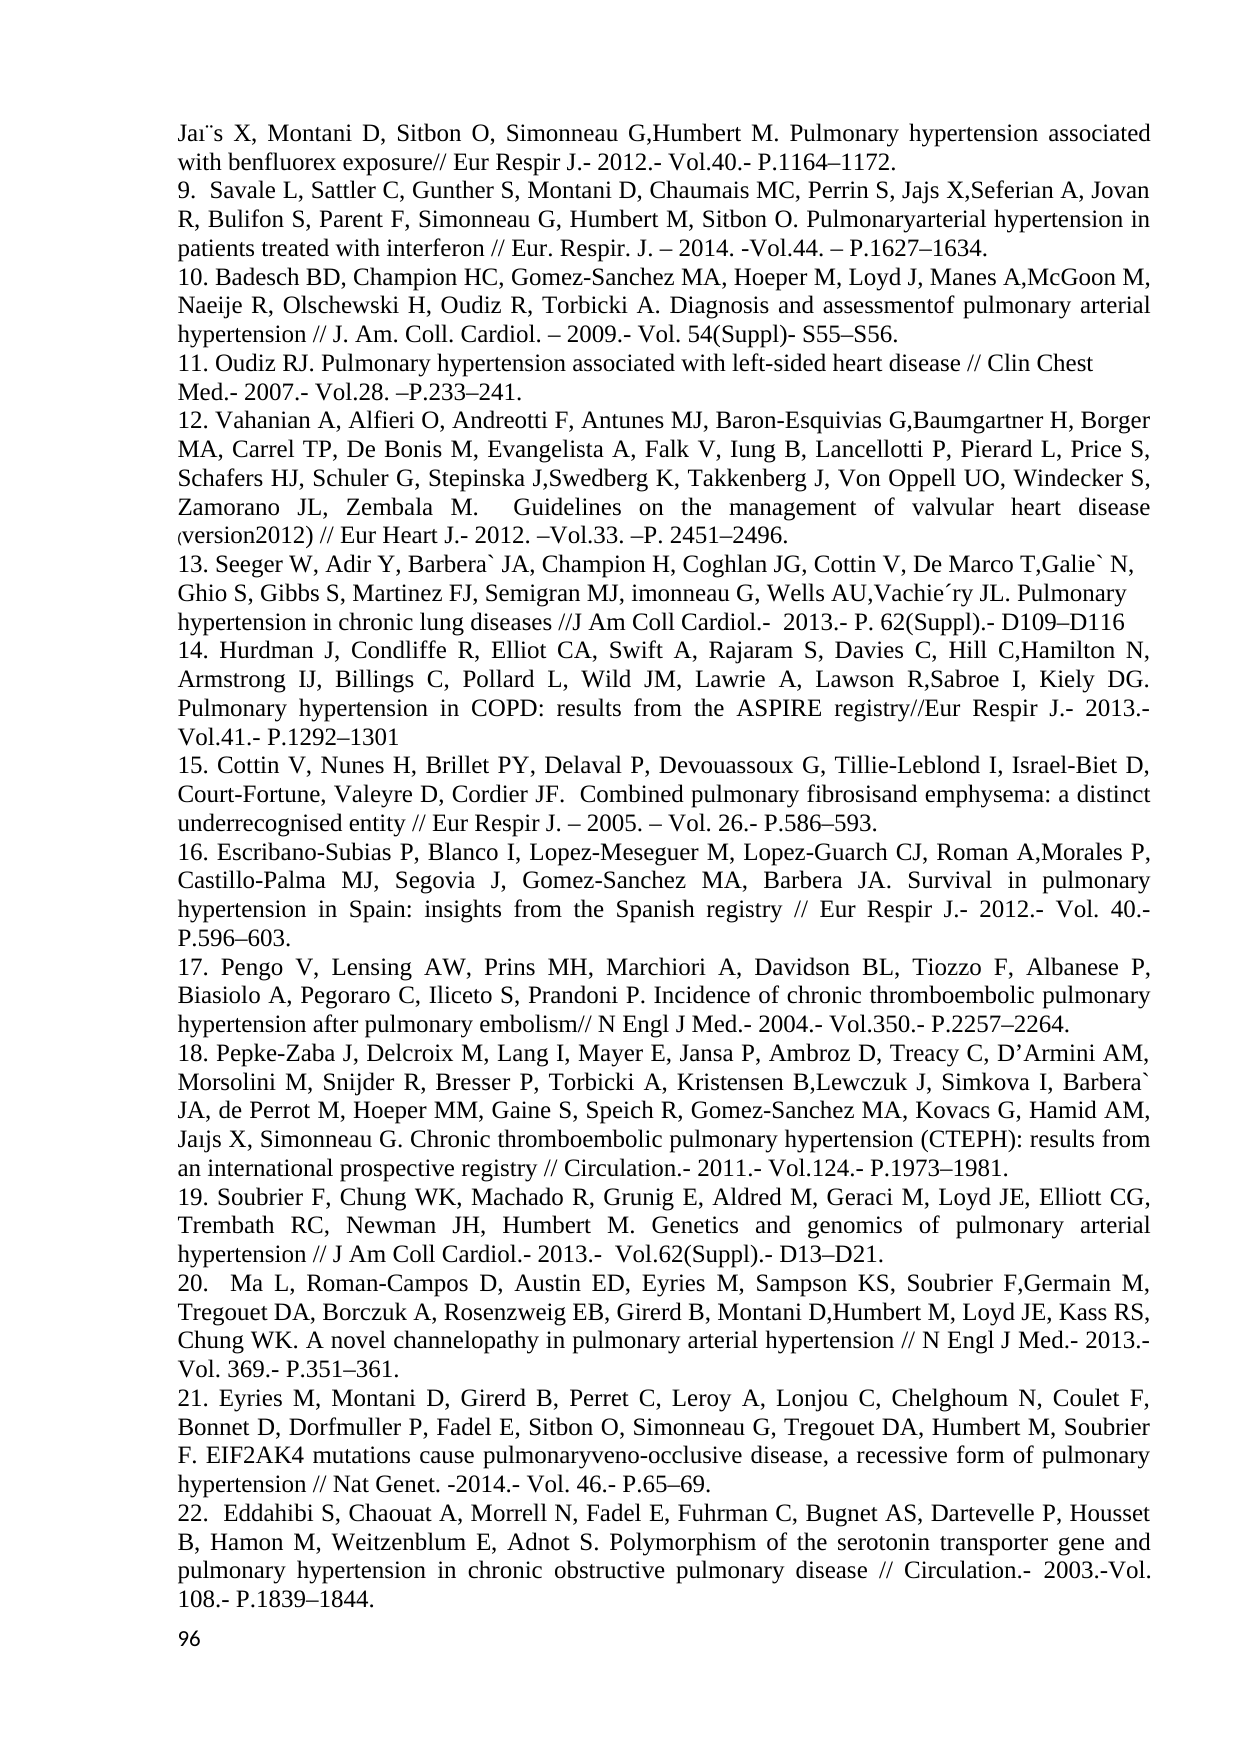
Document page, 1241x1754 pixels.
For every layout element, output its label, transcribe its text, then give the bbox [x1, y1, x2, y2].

text 10. Badesch BD, Champion HC, Gomez-Sanchez MA, Hoeper M, Loyd J, Manes A,McGoon M, Naeije R, Olschewski H, Oudiz R, Torbicki A. Diagnosis and assessmentof pulmonary arterial hypertension // J. Am. Coll. Cardiol. – 2009.- Vol. 54(Suppl)- S55–S56. [177, 262, 1152, 348]
text 11. Oudiz RJ. Pulmonary hypertension associated with left-sided heart disease // Clin Chest Med.- 2007.- Vol.28. –P.233–241. [177, 348, 1152, 406]
text 16. Escribano-Subias P, Blanco I, Lopez-Meseguer M, Lopez-Guarch CJ, Roman A,Morales P, Castillo-Palma MJ, Segovia J, Gomez-Sanchez MA, Barbera JA. Survival in pulmonary hypertension in Spain: insights from the Spanish registry // Eur Respir J.- 2012.- Vol. 40.- P.596–603. [177, 837, 1152, 952]
text 13. Seeger W, Adir Y, Barbera` JA, Champion H, Coghlan JG, Cottin V, De Marco T,Galie` N, Ghio S, Gibbs S, Martinez FJ, Semigran MJ, imonneau G, Wells AU,Vachie´ry JL. Pulmonary hypertension in chronic lung diseases //J Am Coll Cardiol.- 2013.- P. 62(Suppl).- D109–D116 [177, 549, 1152, 636]
text 14. Hurdman J, Condliffe R, Elliot CA, Swift A, Rajaram S, Davies C, Hill C,Hamilton N, Armstrong IJ, Billings C, Pollard L, Wild JM, Lawrie A, Lawson R,Sabroe I, Kiely DG. Pulmonary hypertension in COPD: results from the ASPIRE registry//Eur Respir J.- 2013.- Vol.41.- P.1292–1301 [177, 636, 1152, 751]
text 19. Soubrier F, Chung WK, Machado R, Grunig E, Aldred M, Geraci M, Loyd JE, Elliott CG, Trembath RC, Newman JH, Humbert M. Genetics and genomics of pulmonary arterial hypertension // J Am Coll Cardiol.- 2013.- Vol.62(Suppl).- D13–D21. [177, 1182, 1152, 1268]
text 20. Ma L, Roman-Campos D, Austin ED, Eyries M, Sampson KS, Soubrier F,Germain M, Tregouet DA, Borczuk A, Rosenzweig EB, Girerd B, Montani D,Humbert M, Loyd JE, Kass RS, Chung WK. A novel channelopathy in pulmonary arterial hypertension // N Engl J Med.- 2013.- Vol. 369.- P.351–361. [177, 1268, 1152, 1383]
text 9. Savale L, Sattler C, Gunther S, Montani D, Chaumais MC, Perrin S, Jajs X,Seferian A, Jovan R, Bulifon S, Parent F, Simonneau G, Humbert M, Sitbon O. Pulmonaryarterial hypertension in patients treated with interferon // Eur. Respir. J. – 2014. -Vol.44. – P.1627–1634. [177, 176, 1152, 262]
text 22. Eddahibi S, Chaouat A, Morrell N, Fadel E, Fuhrman C, Bugnet AS, Dartevelle P, Housset B, Hamon M, Weitzenblum E, Adnot S. Polymorphism of the serotonin transporter gene and pulmonary hypertension in chronic obstructive pulmonary disease // Circulation.- 2003.-Vol. 108.- P.1839–1844. [177, 1498, 1152, 1613]
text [177, 118, 1152, 176]
text 21. Eyries M, Montani D, Girerd B, Perret C, Leroy A, Lonjou C, Chelghoum N, Coulet F, Bonnet D, Dorfmuller P, Fadel E, Sitbon O, Simonneau G, Tregouet DA, Humbert M, Soubrier F. EIF2AK4 mutations cause pulmonaryveno-occlusive disease, a recessive form of pulmonary hypertension // Nat Genet. -2014.- Vol. 46.- P.65–69. [177, 1383, 1152, 1498]
text 18. Pepke-Zaba J, Delcroix M, Lang I, Mayer E, Jansa P, Ambroz D, Treacy C, D’Armini AM, Morsolini M, Snijder R, Bresser P, Torbicki A, Kristensen B,Lewczuk J, Simkova I, Barbera` JA, de Perrot M, Hoeper MM, Gaine S, Speich R, Gomez-Sanchez MA, Kovacs G, Hamid AM, Jaıjs X, Simonneau G. Chronic thromboembolic pulmonary hypertension (CTEPH): results from an international prospective registry // Circulation.- 2011.- Vol.124.- P.1973–1981. [177, 1038, 1152, 1182]
text 17. Pengo V, Lensing AW, Prins MH, Marchiori A, Davidson BL, Tiozzo F, Albanese P, Biasiolo A, Pegoraro C, Iliceto S, Prandoni P. Incidence of chronic thromboembolic pulmonary hypertension after pulmonary embolism// N Engl J Med.- 2004.- Vol.350.- P.2257–2264. [177, 952, 1152, 1038]
text 12. Vahanian A, Alfieri O, Andreotti F, Antunes MJ, Baron-Esquivias G,Baumgartner H, Borger MA, Carrel TP, De Bonis M, Evangelista A, Falk V, Iung B, Lancellotti P, Pierard L, Price S, Schafers HJ, Schuler G, Stepinska J,Swedberg K, Takkenberg J, Von Oppell UO, Windecker S, Zamorano JL, Zembala M. Guidelines on the management of valvular heart disease (version2012) // Eur Heart J.- 2012. –Vol.33. –P. 2451–2496. [177, 406, 1152, 549]
text 15. Cottin V, Nunes H, Brillet PY, Delaval P, Devouassoux G, Tillie-Leblond I, Israel-Biet D, Court-Fortune, Valeyre D, Cordier JF. Combined pulmonary fibrosisand emphysema: a distinct underrecognised entity // Eur Respir J. – 2005. – Vol. 26.- P.586–593. [177, 751, 1152, 837]
